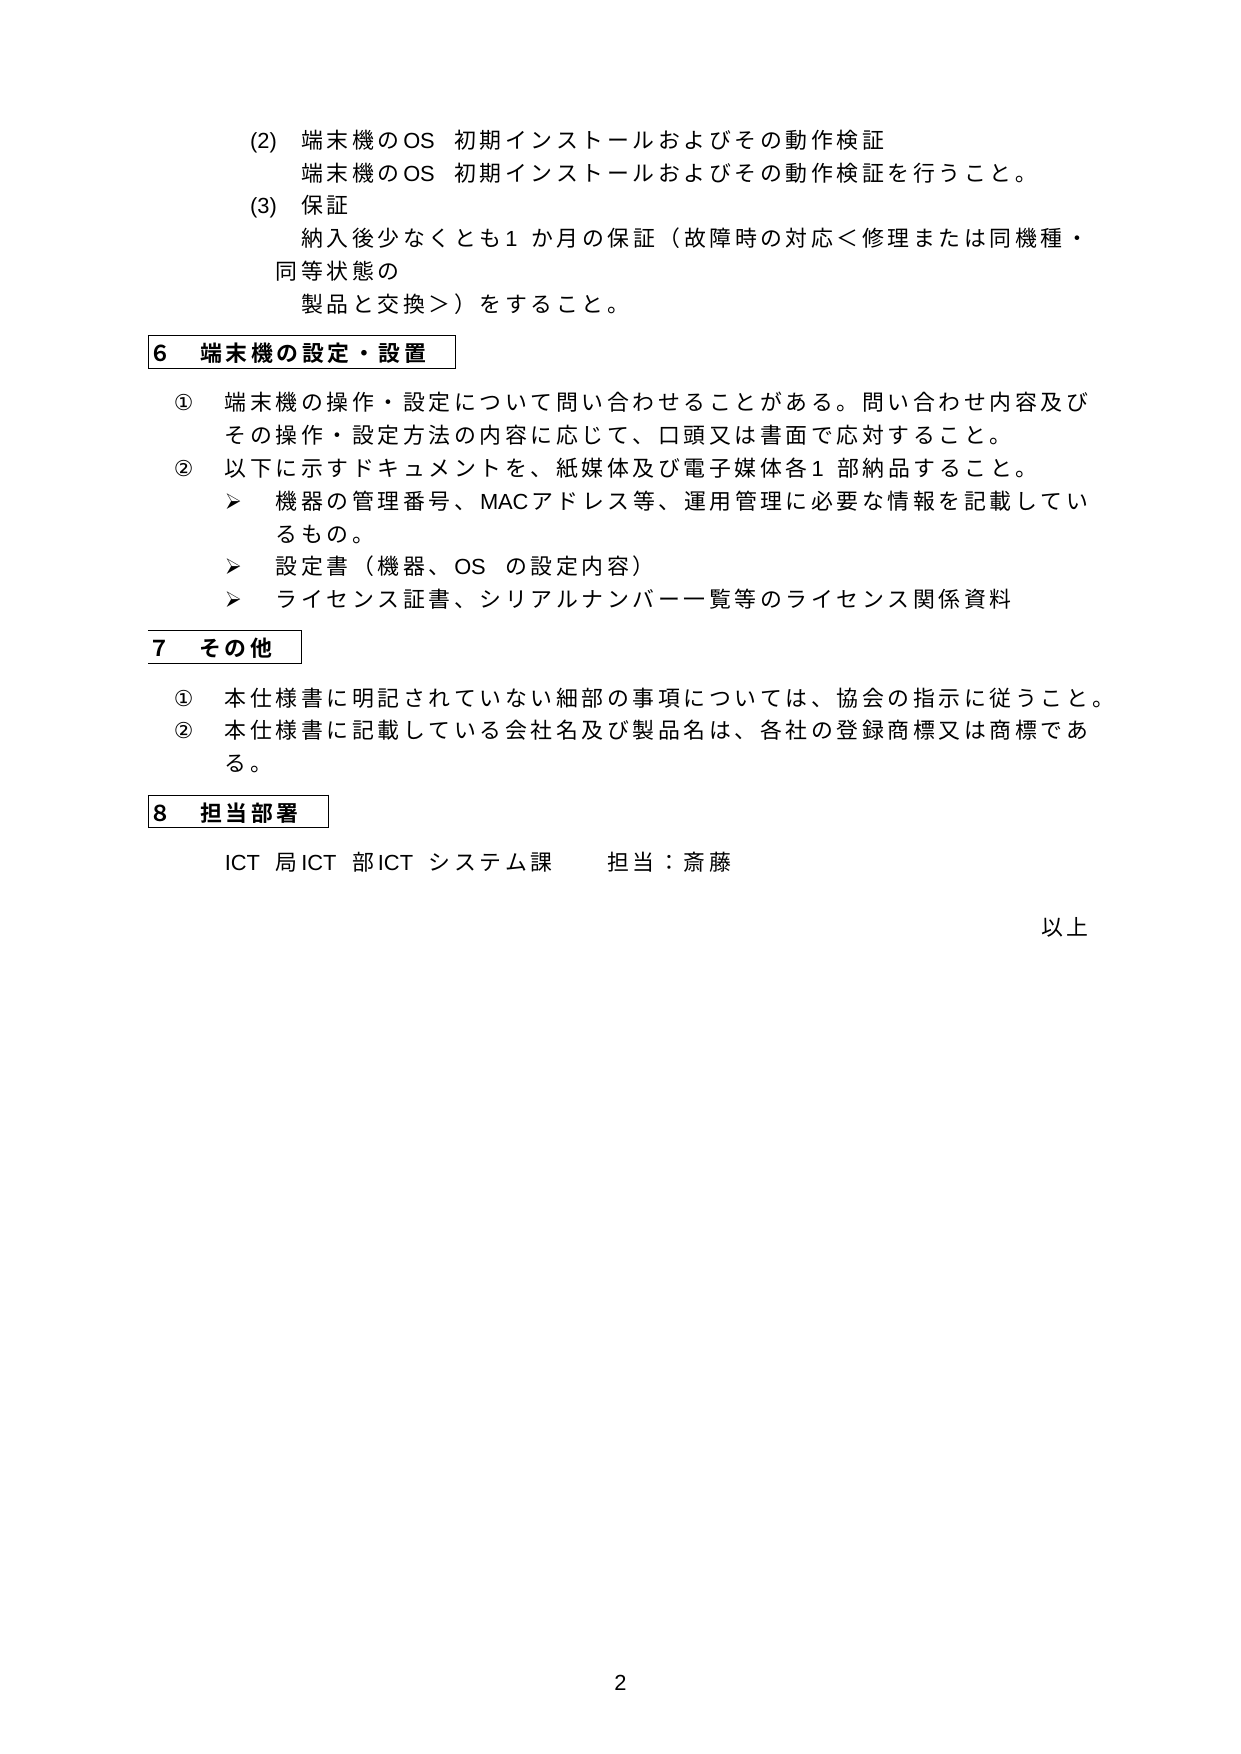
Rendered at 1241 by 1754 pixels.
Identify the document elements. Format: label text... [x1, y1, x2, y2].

list 製品と交換＞）をすること。 [257, 286, 1092, 319]
text (3)保証 [148, 188, 1092, 221]
list 本仕様書に記載している会社名及び製品名は、各社の登録商標又は商標である。 [170, 713, 1092, 778]
list (2) 端末機のOS初期インストールおよびその動作検証 [238, 122, 1092, 155]
text ICT局ICT部ICTシステム課 担当：斎藤 [148, 844, 1092, 877]
list 端末機の操作・設定について問い合わせることがある。問い合わせ内容及びその操作・設定方法の内容に応じて、口頭又は書面で応対すること。 [170, 385, 1092, 450]
text ６ 端末機の設定・設置 [148, 319, 1092, 385]
text 以上 [148, 910, 1092, 943]
list 以下に示すドキュメントを、紙媒体及び電子媒体各1部納品すること。 [170, 450, 1092, 483]
text ８ 担当部署 [148, 778, 1092, 844]
list ライセンス証書、シリアルナンバー一覧等のライセンス関係資料 [213, 582, 1092, 614]
list 機器の管理番号、MACアドレス等、運用管理に必要な情報を記載しているもの。 [213, 483, 1092, 549]
list 設定書（機器、OSの設定内容） [213, 549, 1092, 582]
list 納入後少なくとも1か月の保証（故障時の対応＜修理または同機種・同等状態の [257, 221, 1092, 286]
list 端末機のOS初期インストールおよびその動作検証を行うこと｡ [301, 155, 1092, 188]
list 本仕様書に明記されていない細部の事項については、協会の指示に従うこと。 [170, 680, 1092, 713]
text ７ その他 [148, 614, 1092, 680]
